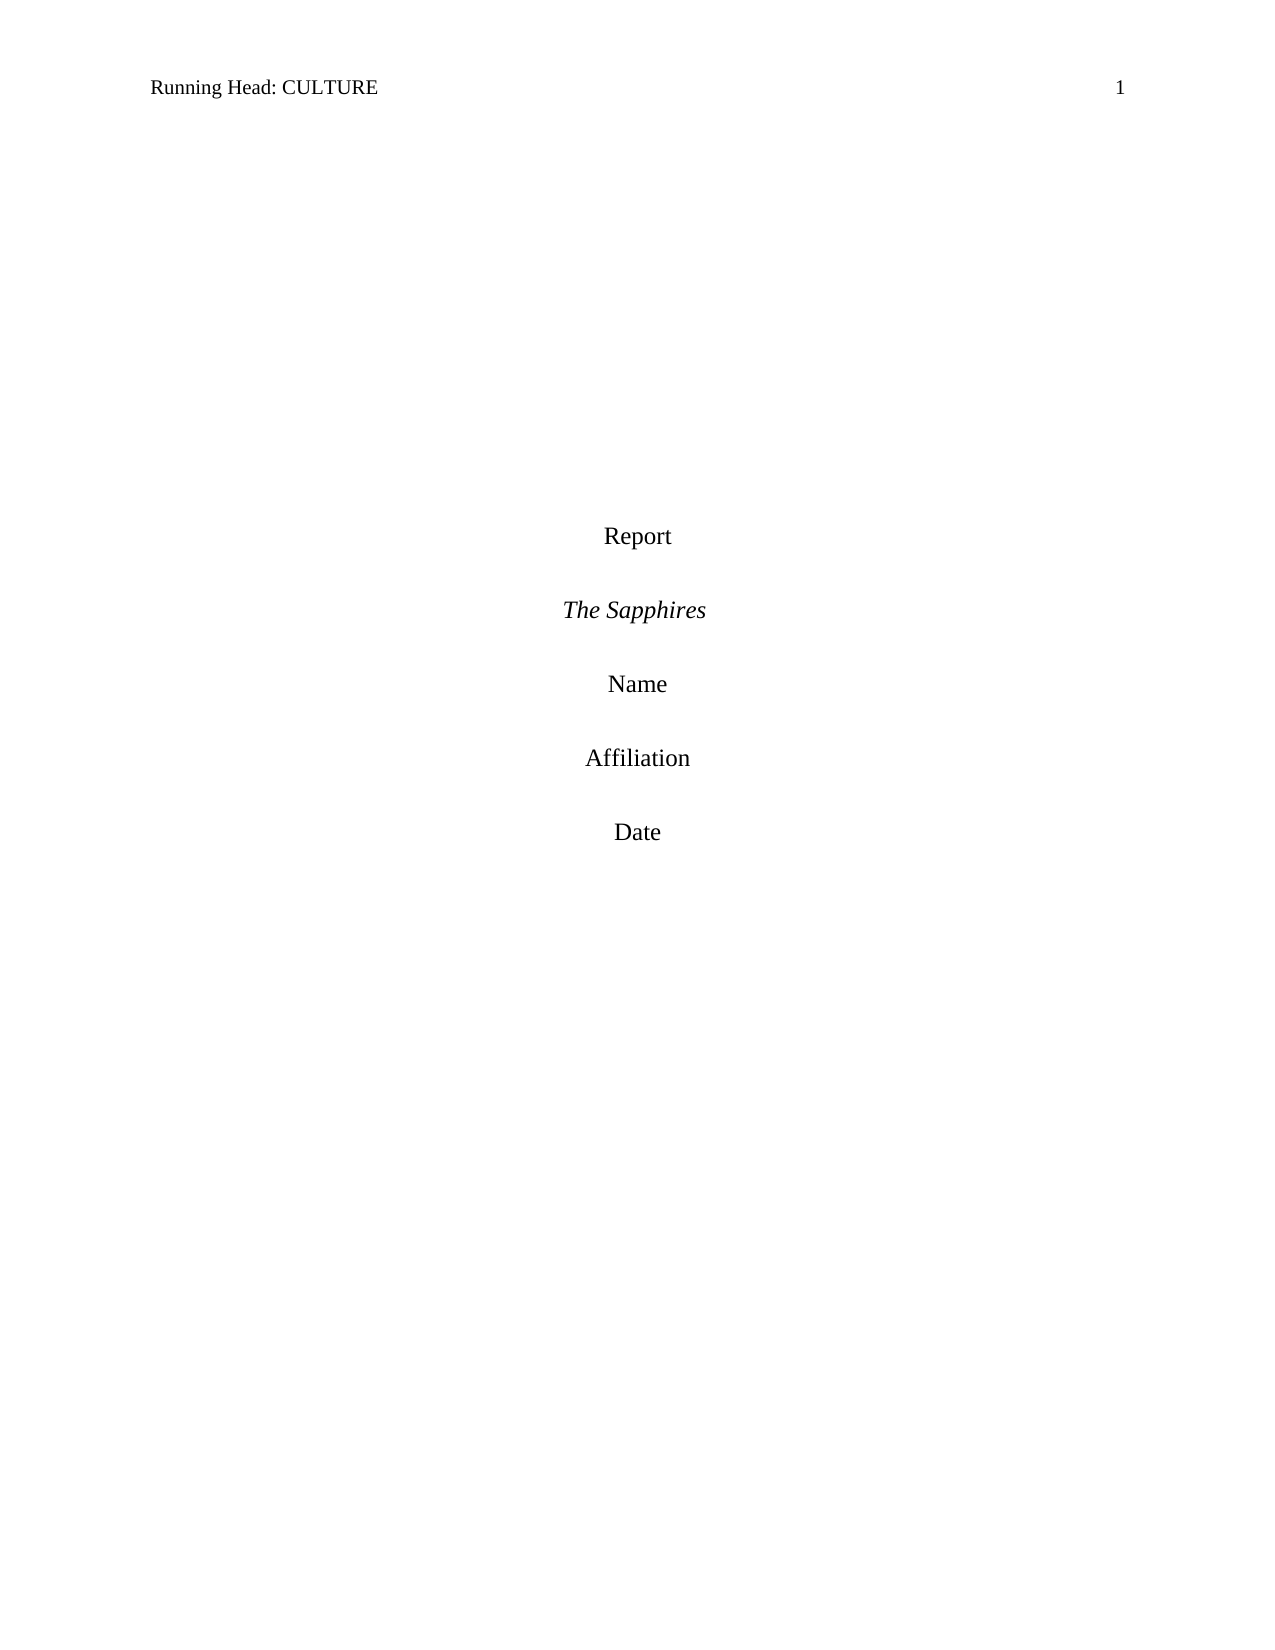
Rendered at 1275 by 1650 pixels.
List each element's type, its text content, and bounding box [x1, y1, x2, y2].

text Name [150, 669, 1125, 698]
text Date [150, 817, 1125, 846]
text The Sapphires [150, 595, 1125, 624]
text Affiliation [150, 743, 1125, 772]
text Report [150, 521, 1125, 549]
